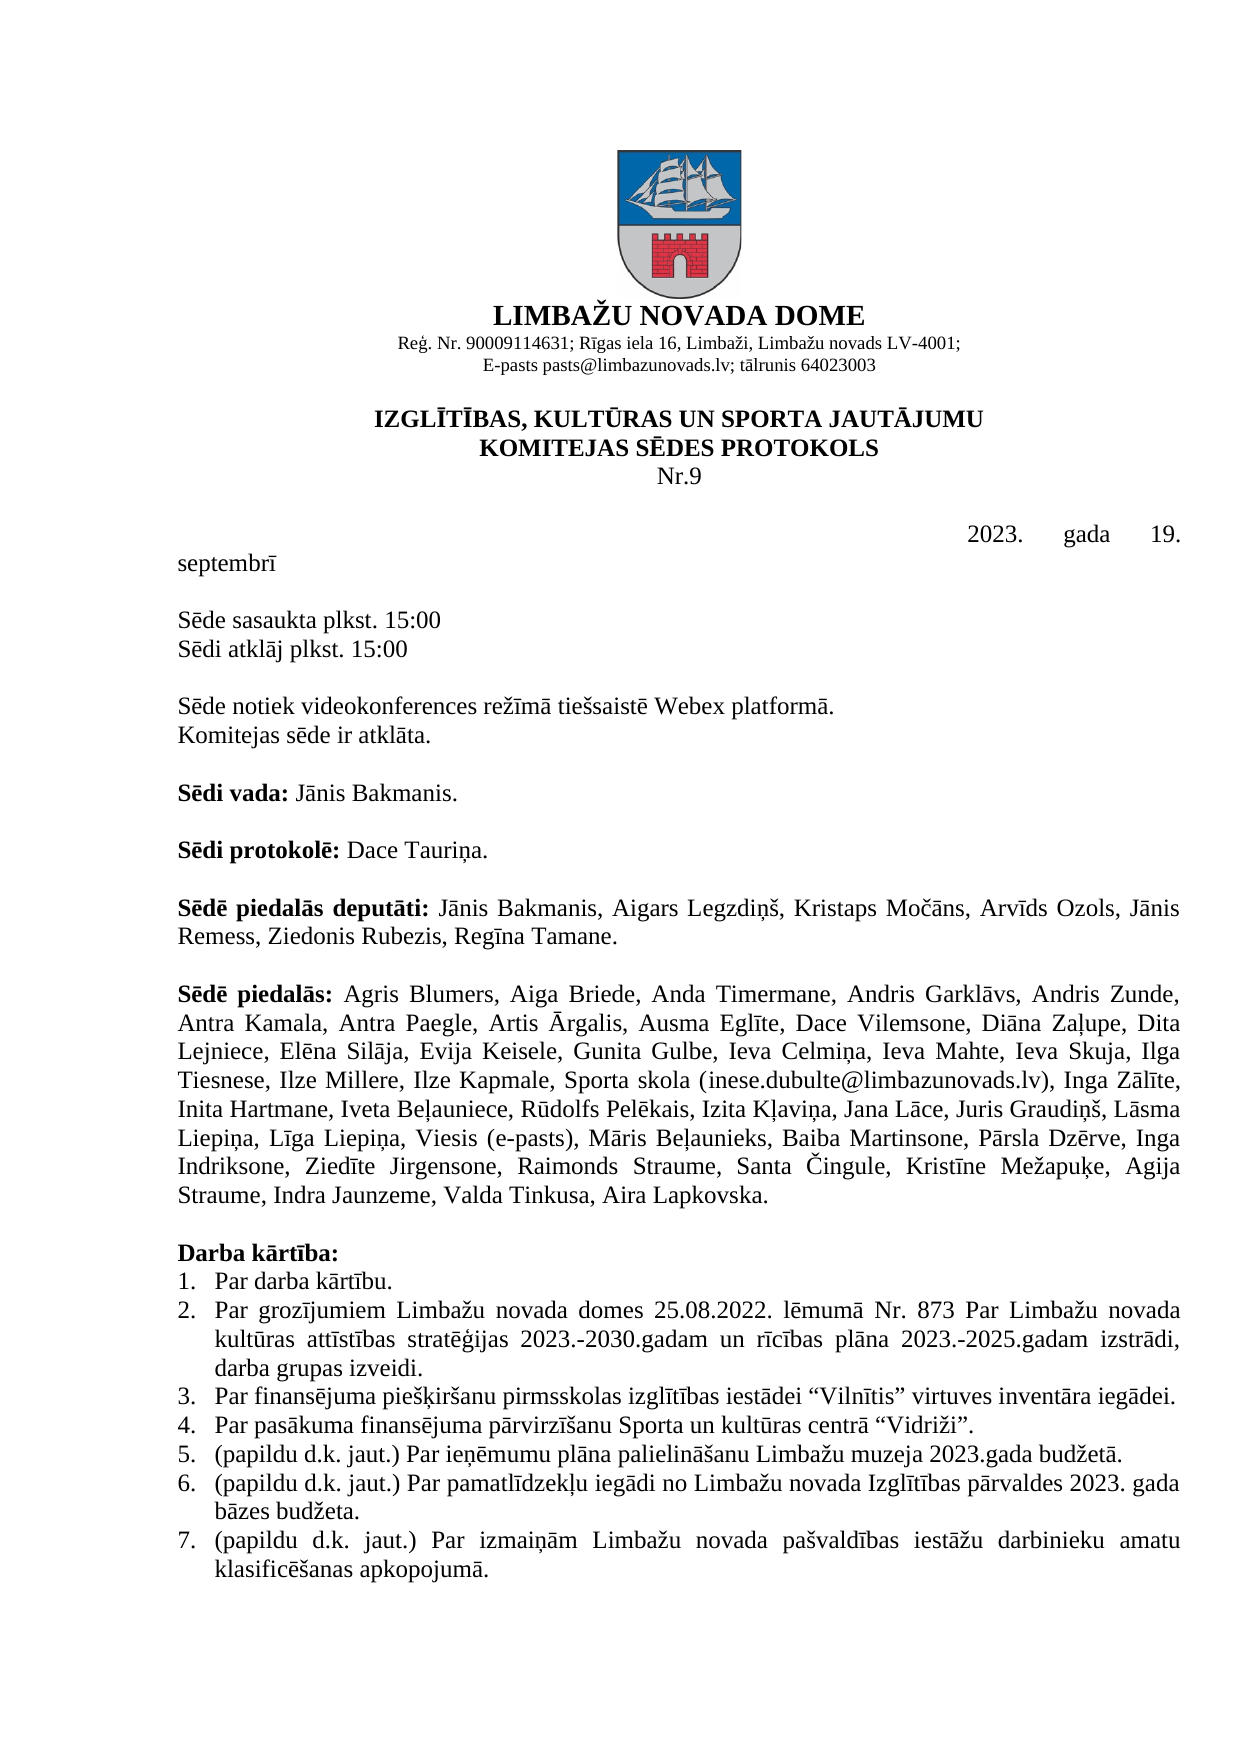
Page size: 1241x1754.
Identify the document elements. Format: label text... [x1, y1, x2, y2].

text Sēdi atklāj plkst. 15:00 [177, 634, 1181, 663]
picture [617, 150, 742, 299]
text Sēdē piedalās deputāti: Jānis Bakmanis, Aigars Legzdiņš, Kristaps Močāns, Arvīds Ozols, Jānis Remess, Ziedonis Rubezis, Regīna Tamane. [177, 893, 1181, 950]
text E-pasts pasts@limbazunovads.lv; tālrunis 64023003 [177, 354, 1181, 375]
text Darba kārtība: [177, 1238, 1181, 1266]
text Sēde notiek videokonferences režīmā tiešsaistē Webex platformā. [177, 691, 1181, 720]
text Sēdi protokolē: Dace Tauriņa. [177, 835, 1181, 864]
text Sēdē piedalās: Agris Blumers, Aiga Briede, Anda Timermane, Andris Garklāvs, Andris Zunde, Antra Kamala, Antra Paegle, Artis Ārgalis, Ausma Eglīte, Dace Vilemsone, Diāna Zaļupe, Dita Lejniece, Elēna Silāja, Evija Keisele, Gunita Gulbe, Ieva Celmiņa, Ieva Mahte, Ieva Skuja, Ilga Tiesnese, Ilze Millere, Ilze Kapmale, Sporta skola (inese.dubulte@limbazunovads.lv), Inga Zālīte, Inita Hartmane, Iveta Beļauniece, Rūdolfs Pelēkais, Izita Kļaviņa, Jana Lāce, Juris Graudiņš, Lāsma Liepiņa, Līga Liepiņa, Viesis (e-pasts), Māris Beļaunieks, Baiba Martinsone, Pārsla Dzērve, Inga Indriksone, Ziedīte Jirgensone, Raimonds Straume, Santa Čingule, Kristīne Mežapuķe, Agija Straume, Indra Jaunzeme, Valda Tinkusa, Aira Lapkovska. [177, 979, 1181, 1209]
list Par darba kārtību. [177, 1266, 1181, 1295]
text 2023. gada 19. septembrī [177, 519, 1181, 576]
text Reģ. Nr. 90009114631; Rīgas iela 16, Limbaži, Limbažu novads LV-4001; [177, 332, 1181, 354]
list Par pasākuma finansējuma pārvirzīšanu Sporta un kultūras centrā “Vidriži”. [177, 1410, 1181, 1439]
list (papildu d.k. jaut.) Par izmaiņām Limbažu novada pašvaldības iestāžu darbinieku amatu klasificēšanas apkopojumā. [177, 1525, 1181, 1583]
list (papildu d.k. jaut.) Par pamatlīdzekļu iegādi no Limbažu novada Izglītības pārvaldes 2023. gada bāzes budžeta. [177, 1468, 1181, 1525]
text Nr.9 [177, 461, 1181, 490]
list (papildu d.k. jaut.) Par ieņēmumu plāna palielināšanu Limbažu muzeja 2023.gada budžetā. [177, 1439, 1181, 1468]
text KOMITEJAS SĒDES PROTOKOLS [177, 433, 1181, 461]
text Sēde sasaukta plkst. 15:00 [177, 605, 1181, 634]
text Limbažu novada DOME [177, 152, 1181, 332]
text Komitejas sēde ir atklāta. [177, 720, 1181, 749]
text IZGLĪTĪBAS, KULTŪRAS UN SPORTA JAUTĀJUMU [177, 404, 1181, 433]
text Sēdi vada: Jānis Bakmanis. [177, 778, 1181, 806]
list Par finansējuma piešķiršanu pirmsskolas izglītības iestādei “Vilnītis” virtuves inventāra iegādei. [177, 1381, 1181, 1410]
list Par grozījumiem Limbažu novada domes 25.08.2022. lēmumā Nr. 873 Par Limbažu novada kultūras attīstības stratēģijas 2023.-2030.gadam un rīcības plāna 2023.-2025.gadam izstrādi, darba grupas izveidi. [177, 1295, 1181, 1381]
